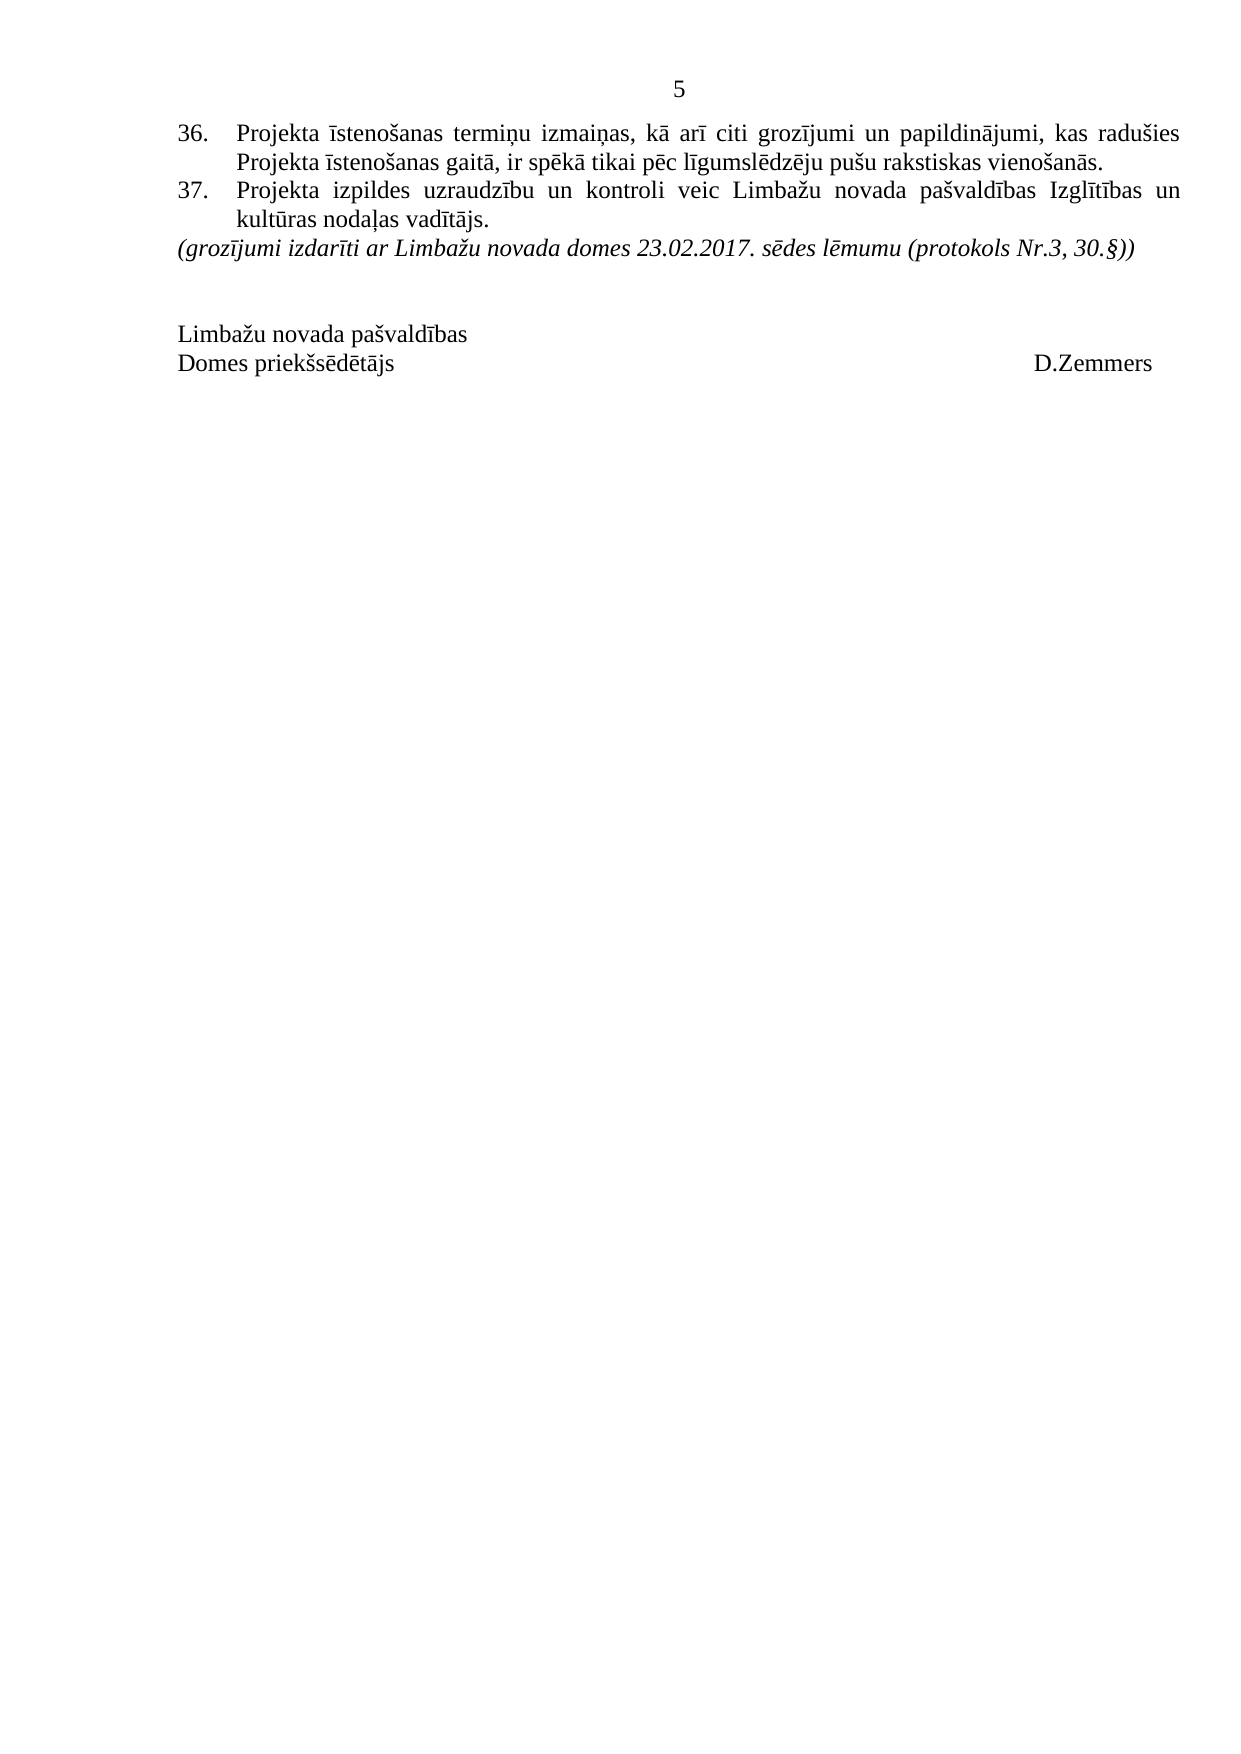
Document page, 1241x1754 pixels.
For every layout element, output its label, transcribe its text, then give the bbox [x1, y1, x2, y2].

list Projekta īstenošanas termiņu izmaiņas, kā arī citi grozījumi un papildinājumi, kas radušies Projekta īstenošanas gaitā, ir spēkā tikai pēc līgumslēdzēju pušu rakstiskas vienošanās. [177, 118, 1181, 176]
text (grozījumi izdarīti ar Limbažu novada domes 23.02.2017. sēdes lēmumu (protokols Nr.3, 30.§)) [177, 233, 1181, 262]
text Domes priekšsēdētājs D.Zemmers [177, 348, 1181, 377]
text Limbažu novada pašvaldības [177, 319, 1181, 348]
list Projekta izpildes uzraudzību un kontroli veic Limbažu novada pašvaldības Izglītības un kultūras nodaļas vadītājs. [177, 176, 1181, 233]
